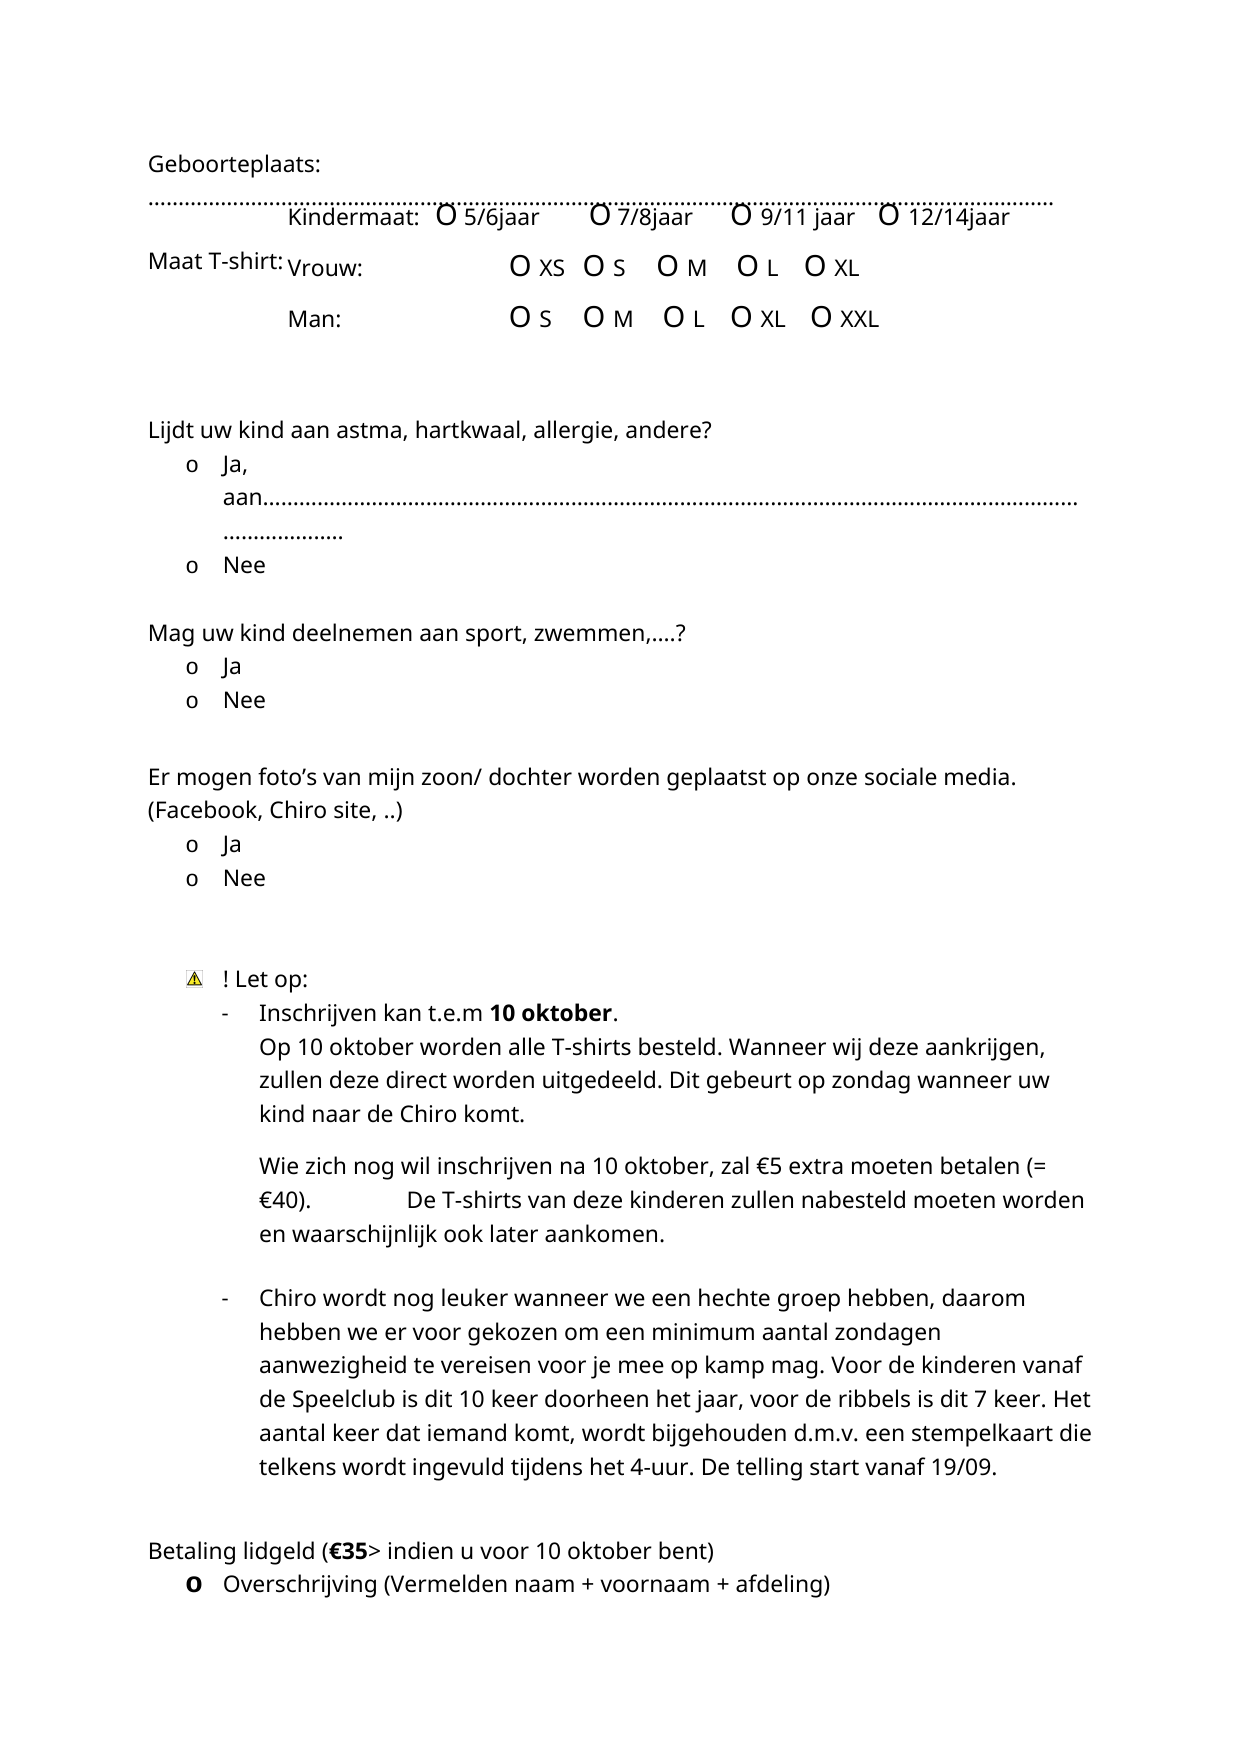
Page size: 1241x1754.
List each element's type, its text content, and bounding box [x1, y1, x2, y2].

list Ja, aan……………………………………………………………………………………………………………………………………….. [185, 447, 1093, 546]
list Overschrijving (Vermelden naam + voornaam + afdeling) [185, 1568, 1093, 1602]
text Geboorteplaats: …………………………………………………………………………………………………………………………………… [148, 148, 1093, 243]
list Ja [185, 650, 1093, 682]
text Betaling lidgeld (€35> indien u voor 10 oktober bent) [148, 1534, 1093, 1566]
list Inschrijven kan t.e.m 10 oktober. [221, 997, 1093, 1028]
list Nee [185, 862, 1093, 893]
list ! Let op: [185, 963, 1093, 994]
text Er mogen foto’s van mijn zoon/ dochter worden geplaatst op onze sociale media. (Facebook, Chiro site, ..) [148, 761, 1093, 826]
picture [186, 970, 203, 988]
list Nee [185, 684, 1093, 715]
text Maat T-shirt: [148, 245, 1093, 276]
list Nee [185, 549, 1093, 580]
list Ja [185, 828, 1093, 859]
list Op 10 oktober worden alle T-shirts besteld. Wanneer wij deze aankrijgen, zullen deze direct worden uitgedeeld. Dit gebeurt op zondag wanneer uw kind naar de Chiro komt. [259, 1031, 1093, 1129]
text Mag uw kind deelnemen aan sport, zwemmen,….? [148, 616, 1093, 648]
list Chiro wordt nog leuker wanneer we een hechte groep hebben, daarom hebben we er voor gekozen om een minimum aantal zondagen aanwezigheid te vereisen voor je mee op kamp mag. Voor de kinderen vanaf de Speelclub is dit 10 keer doorheen het jaar, voor de ribbels is dit 7 keer. Het aantal keer dat iemand komt, wordt bijgehouden d.m.v. een stempelkaart die telkens wordt ingevuld tijdens het 4-uur. De telling start vanaf 19/09. [221, 1282, 1093, 1482]
list Wie zich nog wil inschrijven na 10 oktober, zal €5 extra moeten betalen (= €40). De T-shirts van deze kinderen zullen nabesteld moeten worden en waarschijnlijk ook later aankomen. [259, 1150, 1093, 1249]
text Lijdt uw kind aan astma, hartkwaal, allergie, andere? [148, 414, 1093, 445]
